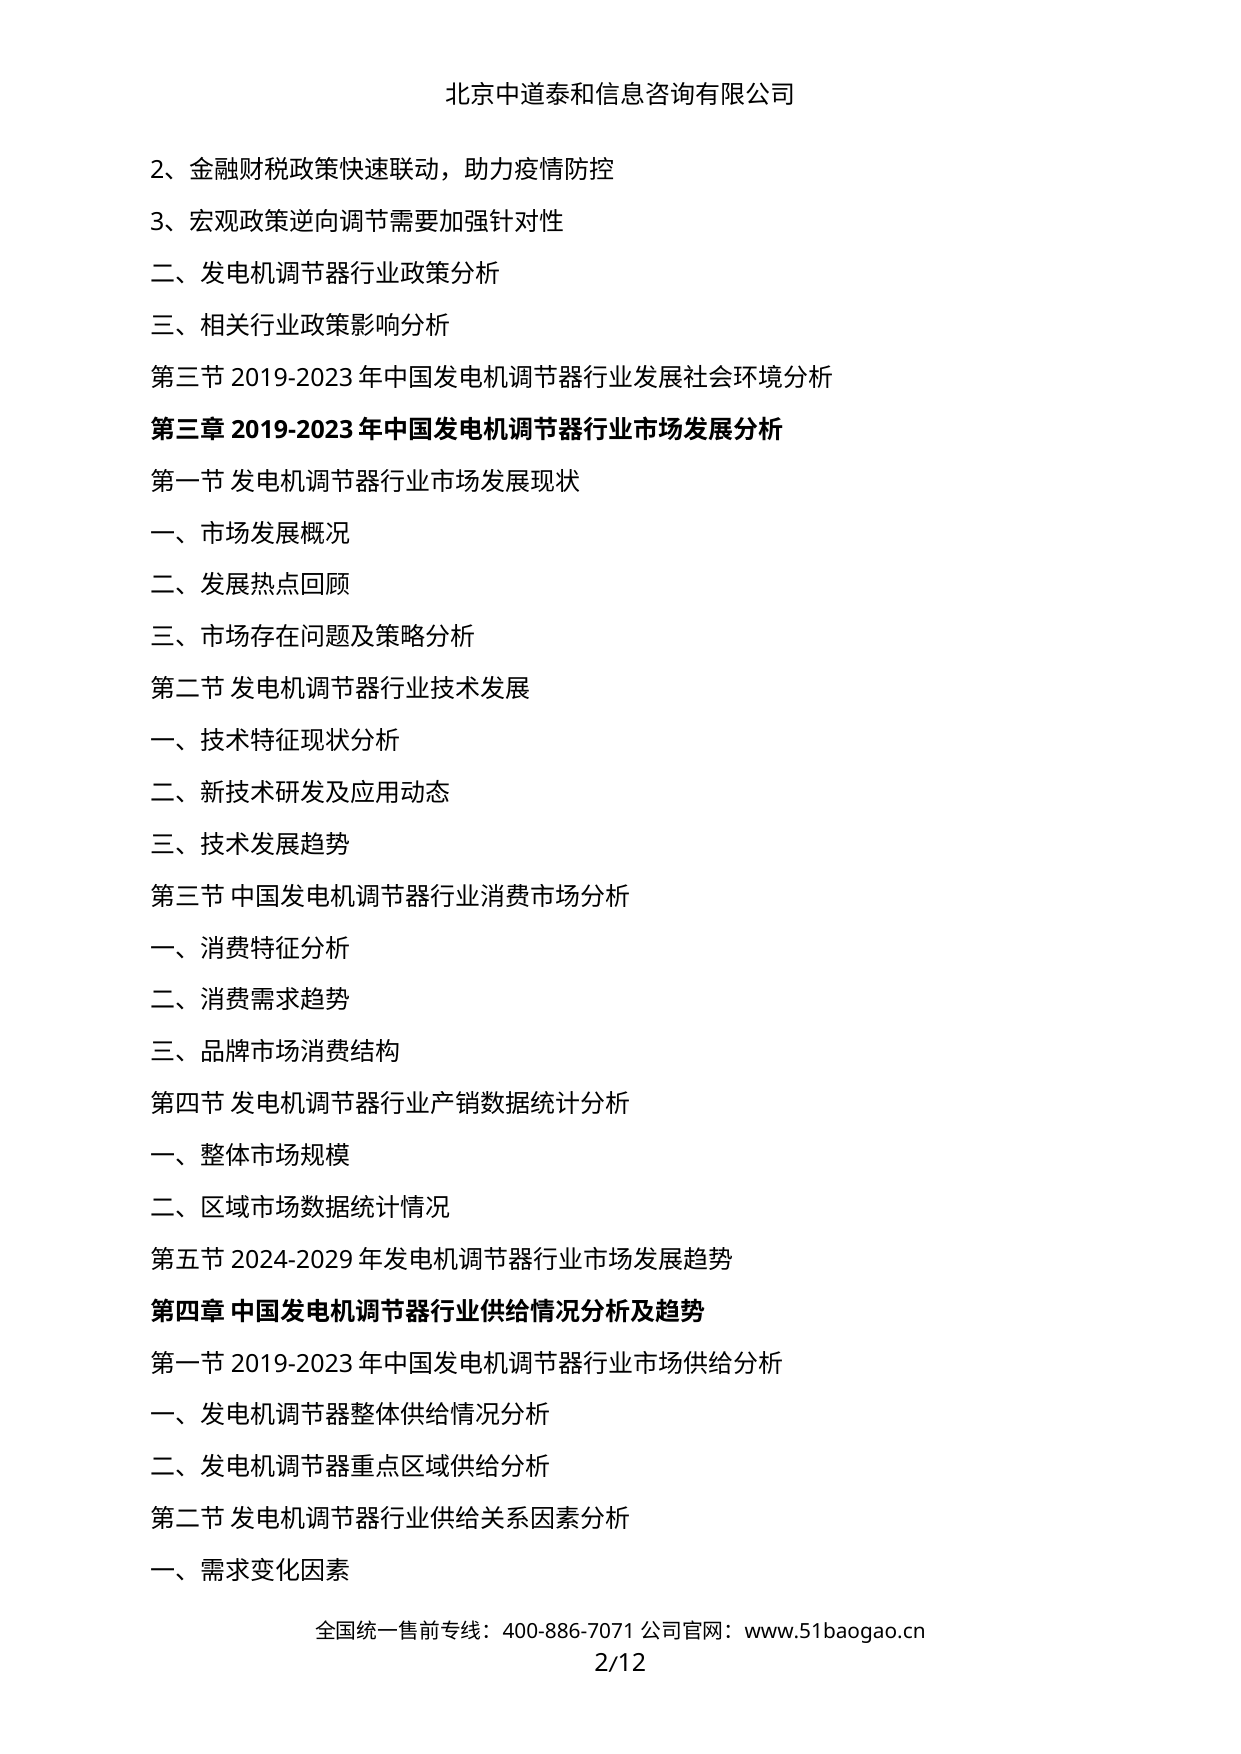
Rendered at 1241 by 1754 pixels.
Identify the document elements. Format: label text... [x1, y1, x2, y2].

text 二、发电机调节器重点区域供给分析 [150, 1447, 1090, 1483]
text 第三节 中国发电机调节器行业消费市场分析 [150, 876, 1090, 912]
text 二、区域市场数据统计情况 [150, 1187, 1090, 1224]
text 一、发电机调节器整体供给情况分析 [150, 1395, 1090, 1431]
text 第四节 发电机调节器行业产销数据统计分析 [150, 1084, 1090, 1120]
text 二、发展热点回顾 [150, 565, 1090, 601]
text 3、宏观政策逆向调节需要加强针对性 [150, 202, 1090, 238]
text 二、新技术研发及应用动态 [150, 772, 1090, 809]
text 一、市场发展概况 [150, 513, 1090, 549]
text 第二节 发电机调节器行业供给关系因素分析 [150, 1499, 1090, 1535]
text 第五节 2024-2029年发电机调节器行业市场发展趋势 [150, 1239, 1090, 1276]
text 第一节 发电机调节器行业市场发展现状 [150, 461, 1090, 497]
text 三、技术发展趋势 [150, 824, 1090, 861]
text 第三章 2019-2023年中国发电机调节器行业市场发展分析 [150, 409, 1090, 446]
text 二、发电机调节器行业政策分析 [150, 254, 1090, 290]
text 第二节 发电机调节器行业技术发展 [150, 669, 1090, 705]
text 第一节 2019-2023年中国发电机调节器行业市场供给分析 [150, 1343, 1090, 1379]
text 第三节 2019-2023年中国发电机调节器行业发展社会环境分析 [150, 357, 1090, 394]
text 2、金融财税政策快速联动，助力疫情防控 [150, 150, 1090, 186]
text 一、整体市场规模 [150, 1136, 1090, 1172]
text 三、市场存在问题及策略分析 [150, 617, 1090, 653]
text 一、需求变化因素 [150, 1551, 1090, 1587]
text 三、相关行业政策影响分析 [150, 306, 1090, 342]
text 三、品牌市场消费结构 [150, 1032, 1090, 1068]
text 二、消费需求趋势 [150, 980, 1090, 1016]
text 第四章 中国发电机调节器行业供给情况分析及趋势 [150, 1291, 1090, 1327]
text 一、消费特征分析 [150, 928, 1090, 964]
text 一、技术特征现状分析 [150, 721, 1090, 757]
